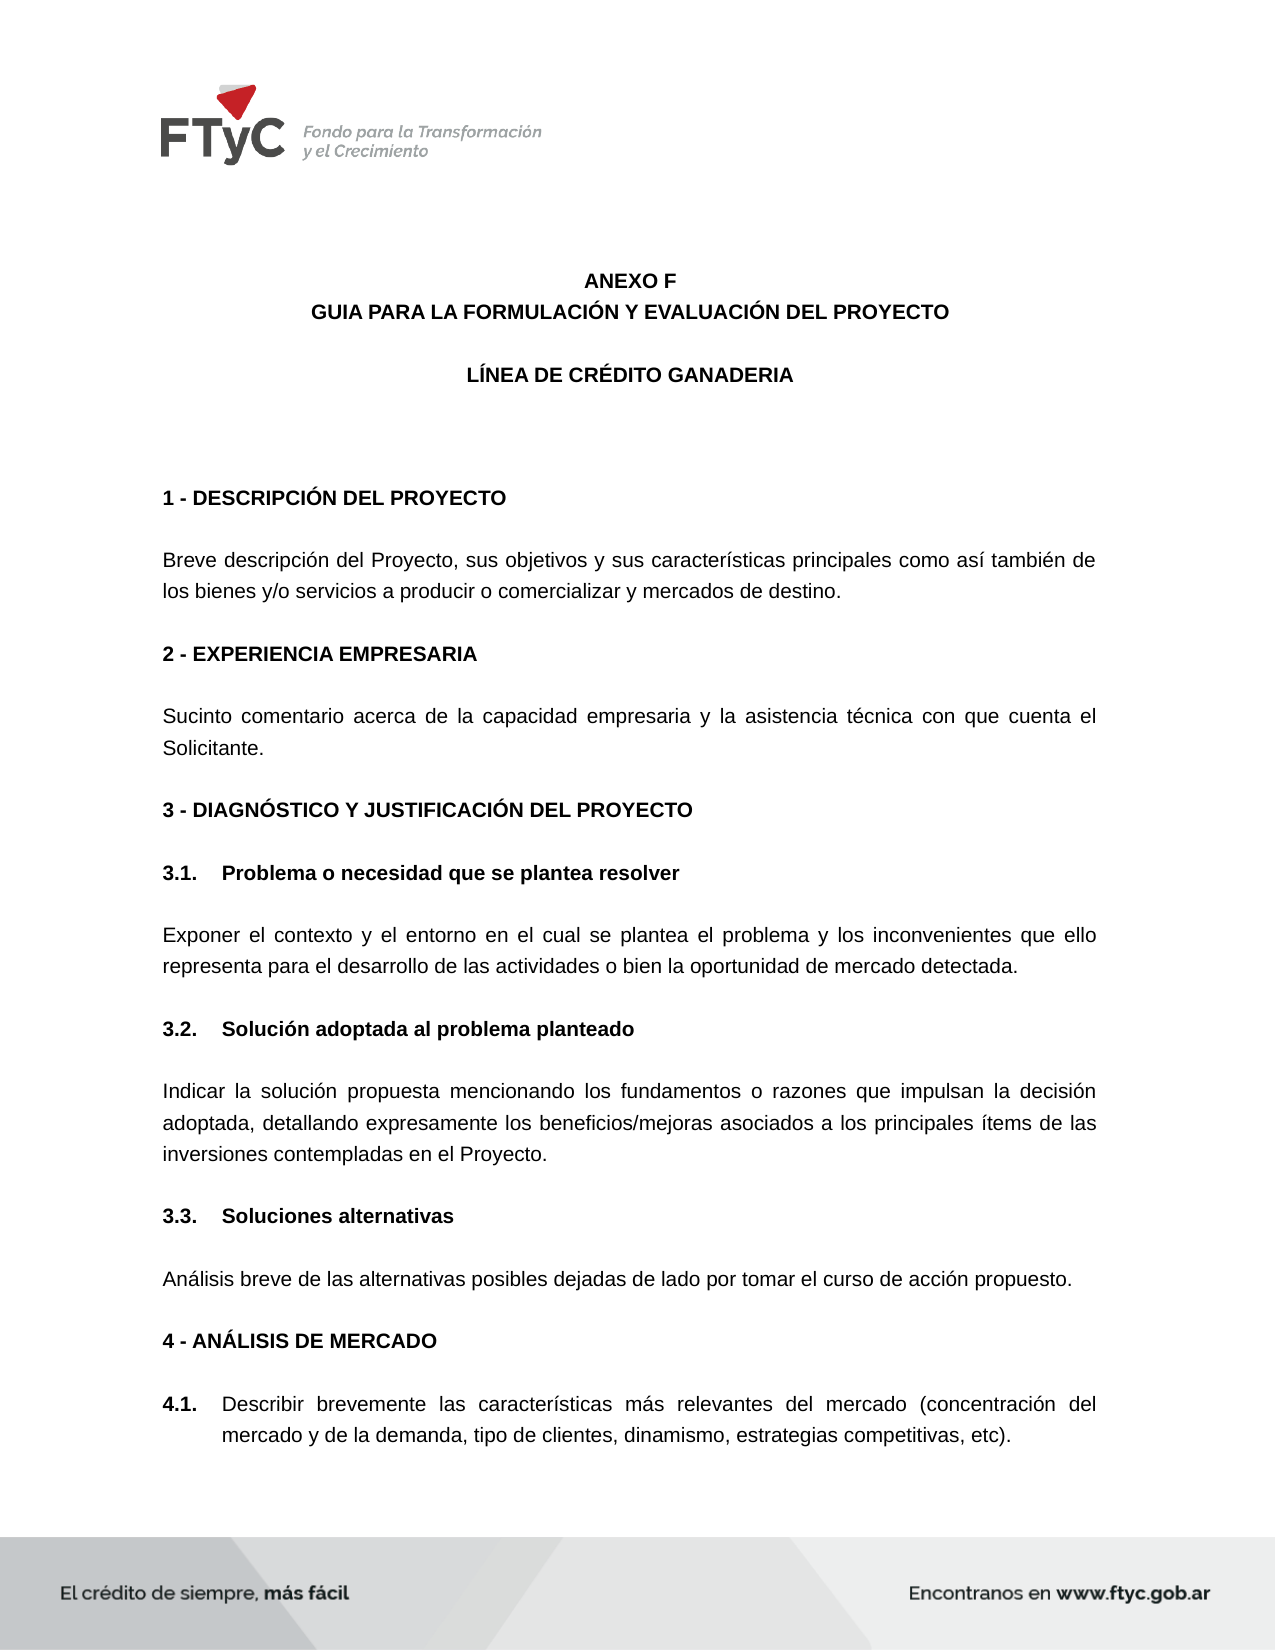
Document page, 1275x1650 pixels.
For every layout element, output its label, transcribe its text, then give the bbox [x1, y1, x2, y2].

text GUIA PARA LA FORMULACIÓN Y EVALUACIÓN DEL PROYECTO [162, 293, 1098, 324]
text Sucinto comentario acerca de la capacidad empresaria y la asistencia técnica con que cuenta el Solicitante. [162, 697, 1098, 759]
text Exponer el contexto y el entorno en el cual se plantea el problema y los inconvenientes que ello representa para el desarrollo de las actividades o bien la oportunidad de mercado detectada. [162, 916, 1098, 978]
subtitle 3.1. Problema o necesidad que se plantea resolver [162, 853, 1098, 884]
text Breve descripción del Proyecto, sus objetivos y sus características principales como así también de los bienes y/o servicios a producir o comercializar y mercados de destino. [162, 541, 1098, 603]
text 4 - ANÁLISIS DE MERCADO [162, 1322, 1098, 1353]
text 3 - DIAGNÓSTICO Y JUSTIFICACIÓN DEL PROYECTO [162, 791, 1098, 822]
subtitle 3.3. Soluciones alternativas [162, 1197, 1098, 1228]
text 1 - DESCRIPCIÓN DEL PROYECTO [162, 478, 1098, 509]
text Indicar la solución propuesta mencionando los fundamentos o razones que impulsan la decisión adoptada, detallando expresamente los beneficios/mejoras asociados a los principales ítems de las inversiones contempladas en el Proyecto. [162, 1072, 1098, 1166]
picture [118, 44, 578, 217]
text Análisis breve de las alternativas posibles dejadas de lado por tomar el curso de acción propuesto. [162, 1259, 1098, 1291]
subtitle 3.2. Solución adoptada al problema planteado [162, 1009, 1098, 1041]
text 4.1. Describir brevemente las características más relevantes del mercado (concentración del mercado y de la demanda, tipo de clientes, dinamismo, estrategias competitivas, etc). [162, 1384, 1098, 1447]
text LÍNEA DE CRÉDITO GANADERIA [162, 355, 1098, 387]
picture [0, 1537, 1275, 1650]
text ANEXO F [162, 262, 1098, 293]
text 2 - EXPERIENCIA EMPRESARIA [162, 634, 1098, 666]
